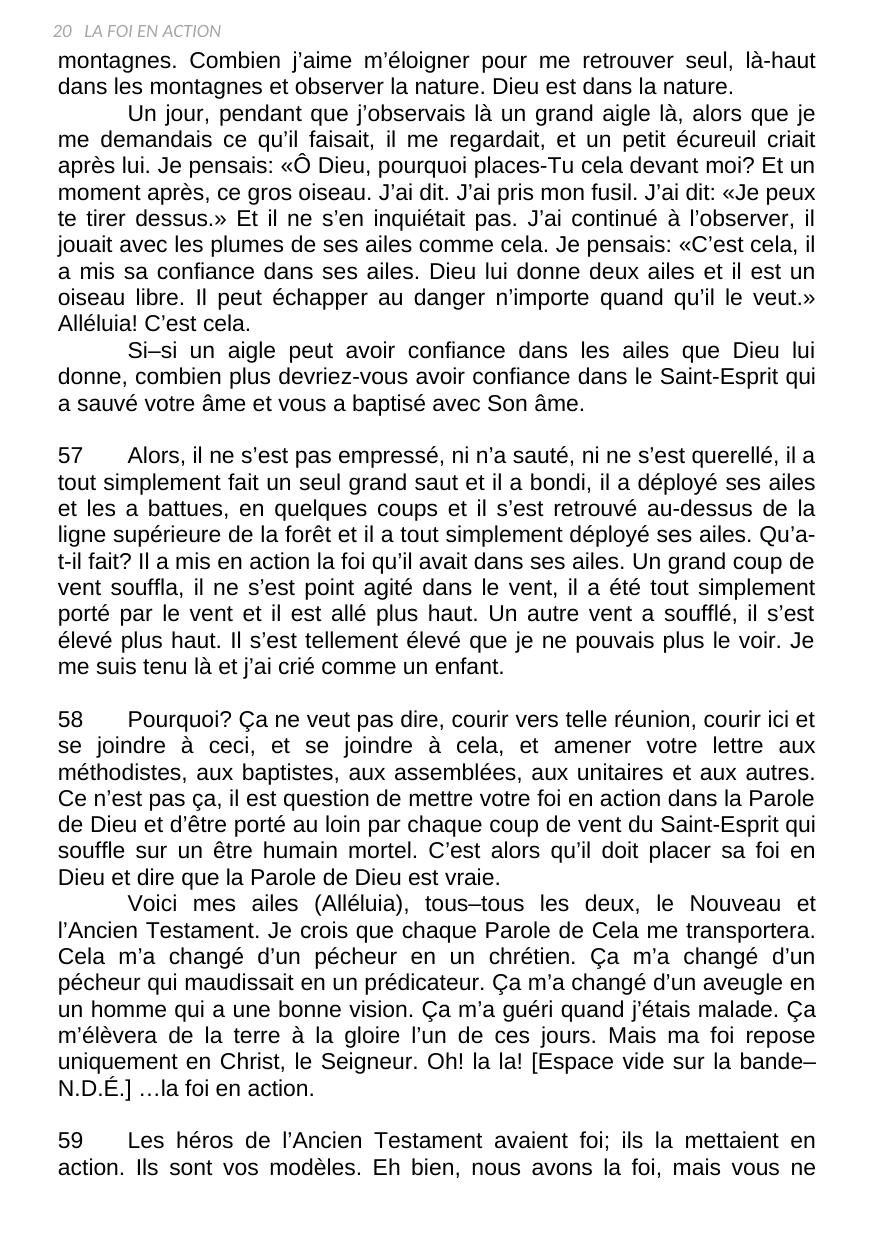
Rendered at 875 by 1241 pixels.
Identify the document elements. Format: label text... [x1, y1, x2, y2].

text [58, 1127, 816, 1180]
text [58, 47, 816, 99]
text 57 Alors, il ne s’est pas empressé, ni n’a sauté, ni ne s’est querellé, il a tout simplement fait un seul grand saut et il a bondi, il a déployé ses ailes et les a battues, en quelques coups et il s’est retrouvé au-dessus de la ligne supérieure de la forêt et il a tout simplement déployé ses ailes. Qu’a-t-il fait? Il a mis en action la foi qu’il avait dans ses ailes. Un grand coup de vent souffla, il ne s’est point agité dans le vent, il a été tout simplement porté par le vent et il est allé plus haut. Un autre vent a soufflé, il s’est élevé plus haut. Il s’est tellement élevé que je ne pouvais plus le voir. Je me suis tenu là et j’ai crié comme un enfant. [58, 442, 816, 679]
text 58 Pourquoi? Ça ne veut pas dire, courir vers telle réunion, courir ici et se joindre à ceci, et se joindre à cela, et amener votre lettre aux méthodistes, aux baptistes, aux assemblées, aux unitaires et aux autres. Ce n’est pas ça, il est question de mettre votre foi en action dans la Parole de Dieu et d’être porté au loin par chaque coup de vent du Saint-Esprit qui souffle sur un être humain mortel. C’est alors qu’il doit placer sa foi en Dieu et dire que la Parole de Dieu est vraie. [58, 706, 816, 890]
text Si–si un aigle peut avoir confiance dans les ailes que Dieu lui donne, combien plus devriez-vous avoir confiance dans le Saint-Esprit qui a sauvé votre âme et vous a baptisé avec Son âme. [58, 337, 816, 416]
text Voici mes ailes (Alléluia), tous–tous les deux, le Nouveau et l’Ancien Testament. Je crois que chaque Parole de Cela me transportera. Cela m’a changé d’un pécheur en un chrétien. Ça m’a changé d’un pécheur qui maudissait en un prédicateur. Ça m’a changé d’un aveugle en un homme qui a une bonne vision. Ça m’a guéri quand j’étais malade. Ça m’élèvera de la terre à la gloire l’un de ces jours. Mais ma foi repose uniquement en Christ, le Seigneur. Oh! la la! [Espace vide sur la bande–N.D.É.] …la foi en action. [58, 890, 816, 1101]
text Un jour, pendant que j’observais là un grand aigle là, alors que je me demandais ce qu’il faisait, il me regardait, et un petit écureuil criait après lui. Je pensais: «Ô Dieu, pourquoi places-Tu cela devant moi? Et un moment après, ce gros oiseau. J’ai dit. J’ai pris mon fusil. J’ai dit: «Je peux te tirer dessus.» Et il ne s’en inquiétait pas. J’ai continué à l’observer, il jouait avec les plumes de ses ailes comme cela. Je pensais: «C’est cela, il a mis sa confiance dans ses ailes. Dieu lui donne deux ailes et il est un oiseau libre. Il peut échapper au danger n’importe quand qu’il le veut.» Alléluia! C’est cela. [58, 99, 816, 337]
